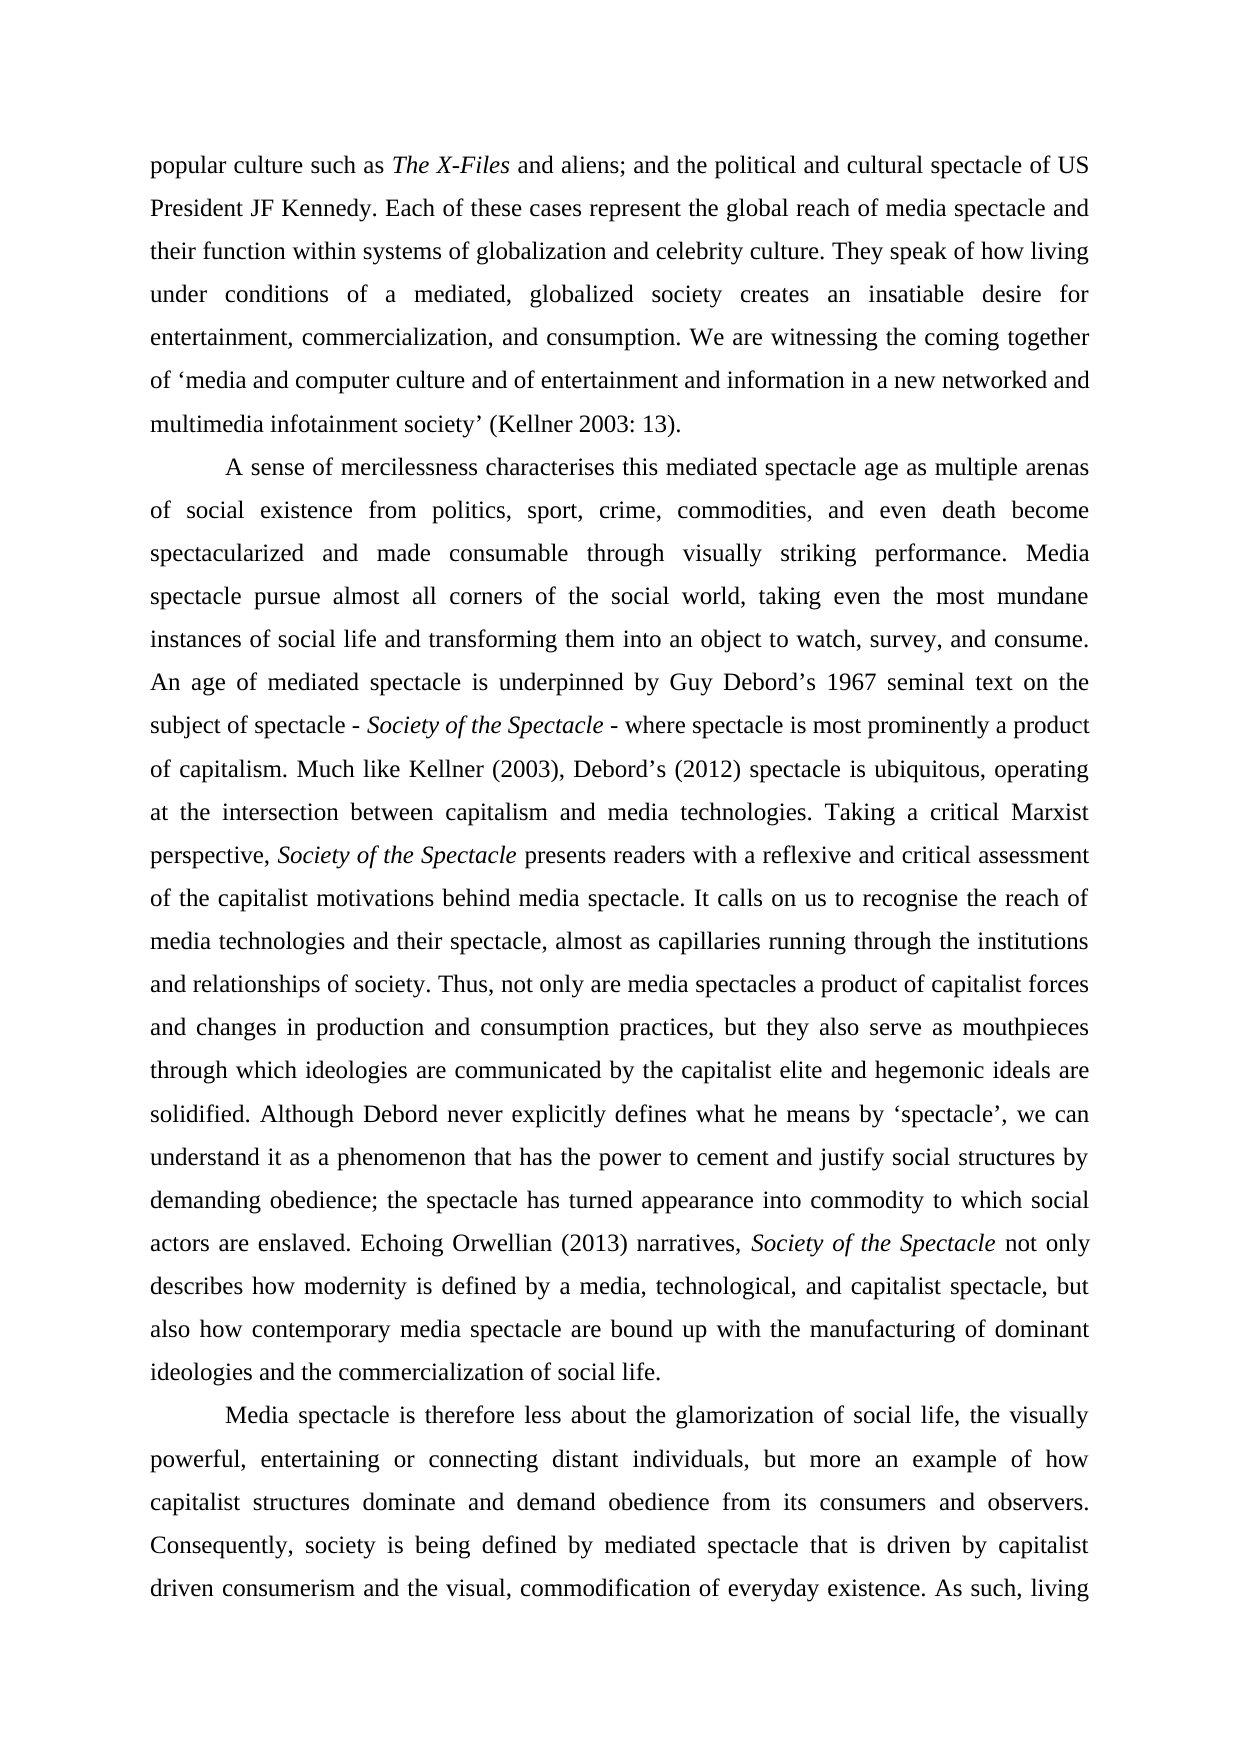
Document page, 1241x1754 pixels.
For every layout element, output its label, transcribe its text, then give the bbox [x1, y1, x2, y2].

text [150, 1401, 1090, 1602]
text A sense of mercilessness characterises this mediated spectacle age as multiple arenas of social existence from politics, sport, crime, commodities, and even death become spectacularized and made consumable through visually striking performance. Media spectacle pursue almost all corners of the social world, taking even the most mundane instances of social life and transforming them into an object to watch, survey, and consume. An age of mediated spectacle is underpinned by Guy Debord’s 1967 seminal text on the subject of spectacle - Society of the Spectacle - where spectacle is most prominently a product of capitalism. Much like Kellner (2003), Debord’s (2012) spectacle is ubiquitous, operating at the intersection between capitalism and media technologies. Taking a critical Marxist perspective, Society of the Spectacle presents readers with a reflexive and critical assessment of the capitalist motivations behind media spectacle. It calls on us to recognise the reach of media technologies and their spectacle, almost as capillaries running through the institutions and relationships of society. Thus, not only are media spectacles a product of capitalist forces and changes in production and consumption practices, but they also serve as mouthpieces through which ideologies are communicated by the capitalist elite and hegemonic ideals are solidified. Although Debord never explicitly defines what he means by ‘spectacle’, we can understand it as a phenomenon that has the power to cement and justify social structures by demanding obedience; the spectacle has turned appearance into commodity to which social actors are enslaved. Echoing Orwellian (2013) narratives, Society of the Spectacle not only describes how modernity is defined by a media, technological, and capitalist spectacle, but also how contemporary media spectacle are bound up with the manufacturing of dominant ideologies and the commercialization of social life. [150, 452, 1090, 1386]
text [150, 150, 1090, 437]
